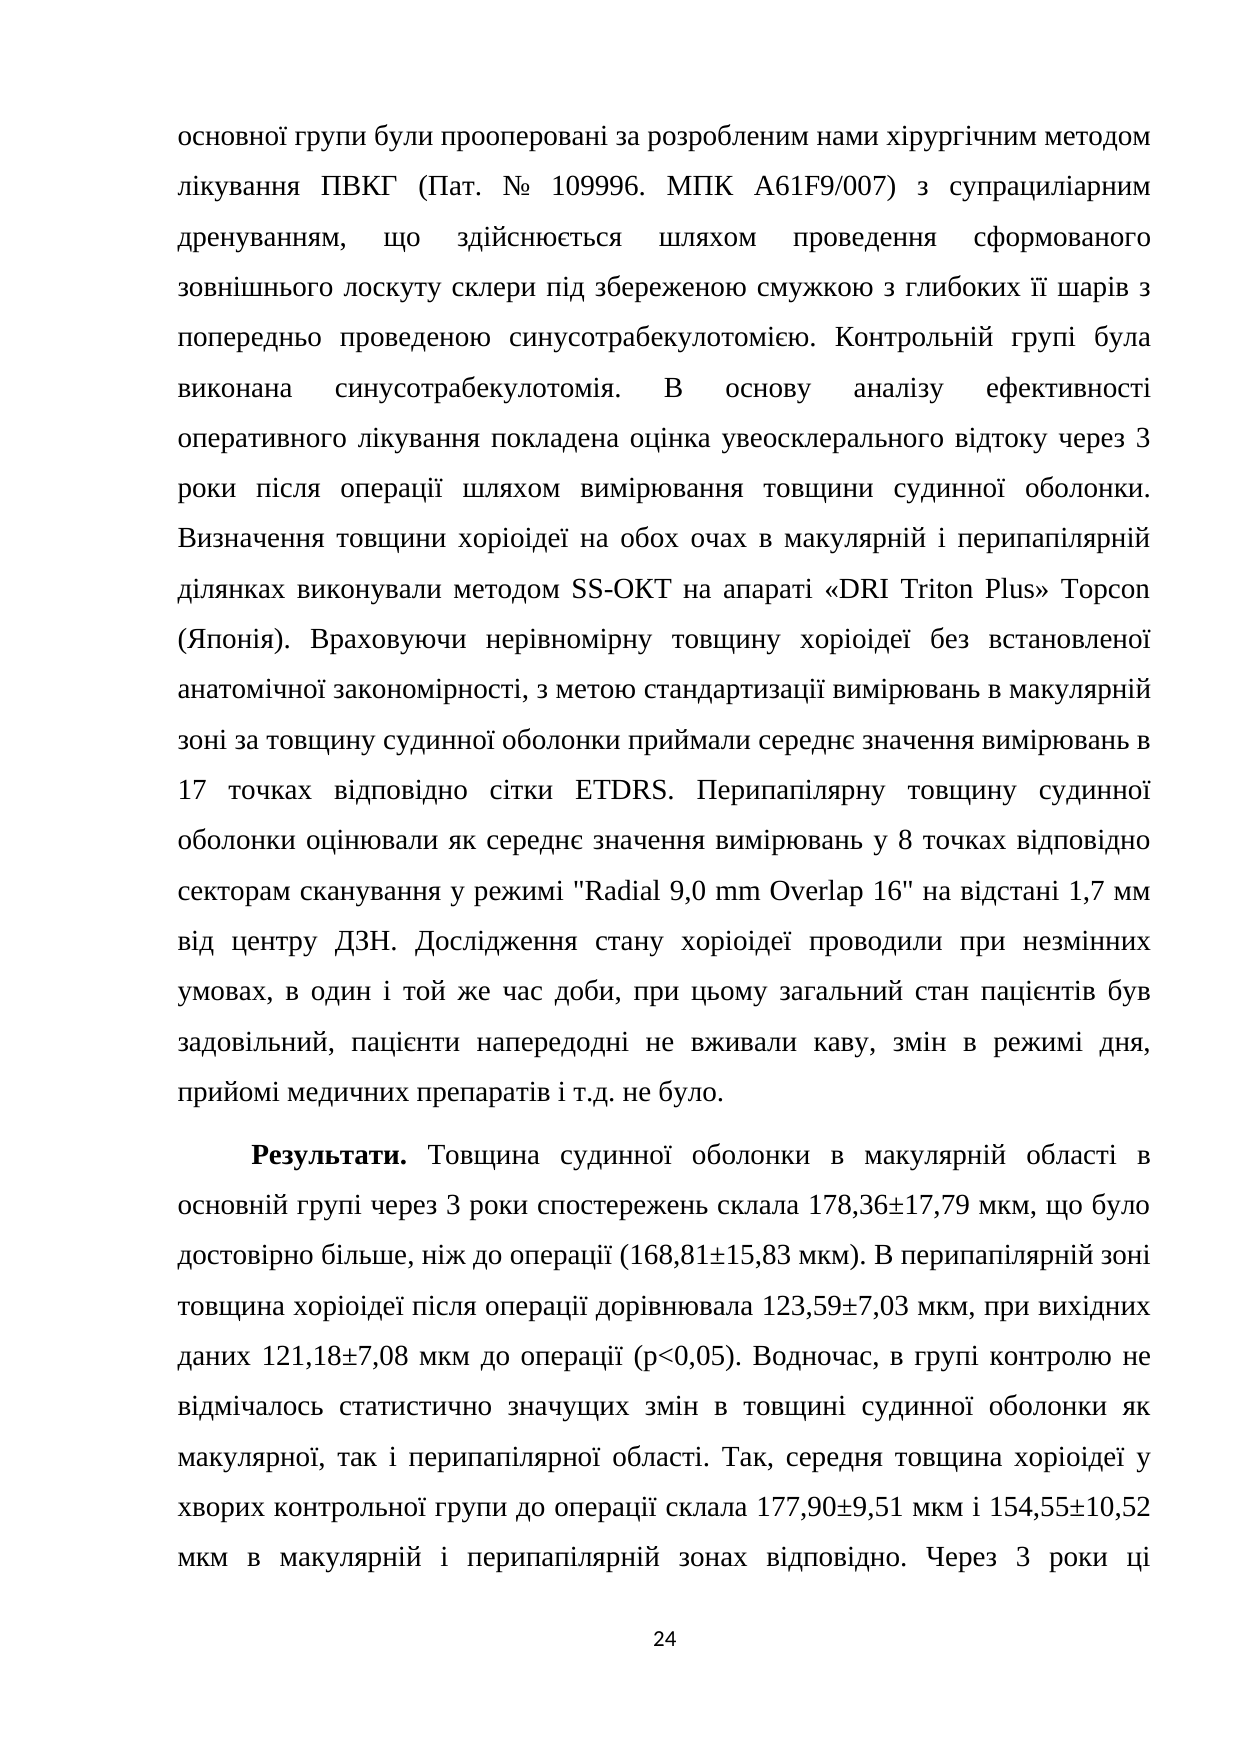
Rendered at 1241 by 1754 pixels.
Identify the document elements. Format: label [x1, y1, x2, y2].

text [177, 1137, 1152, 1573]
text [177, 118, 1152, 1108]
